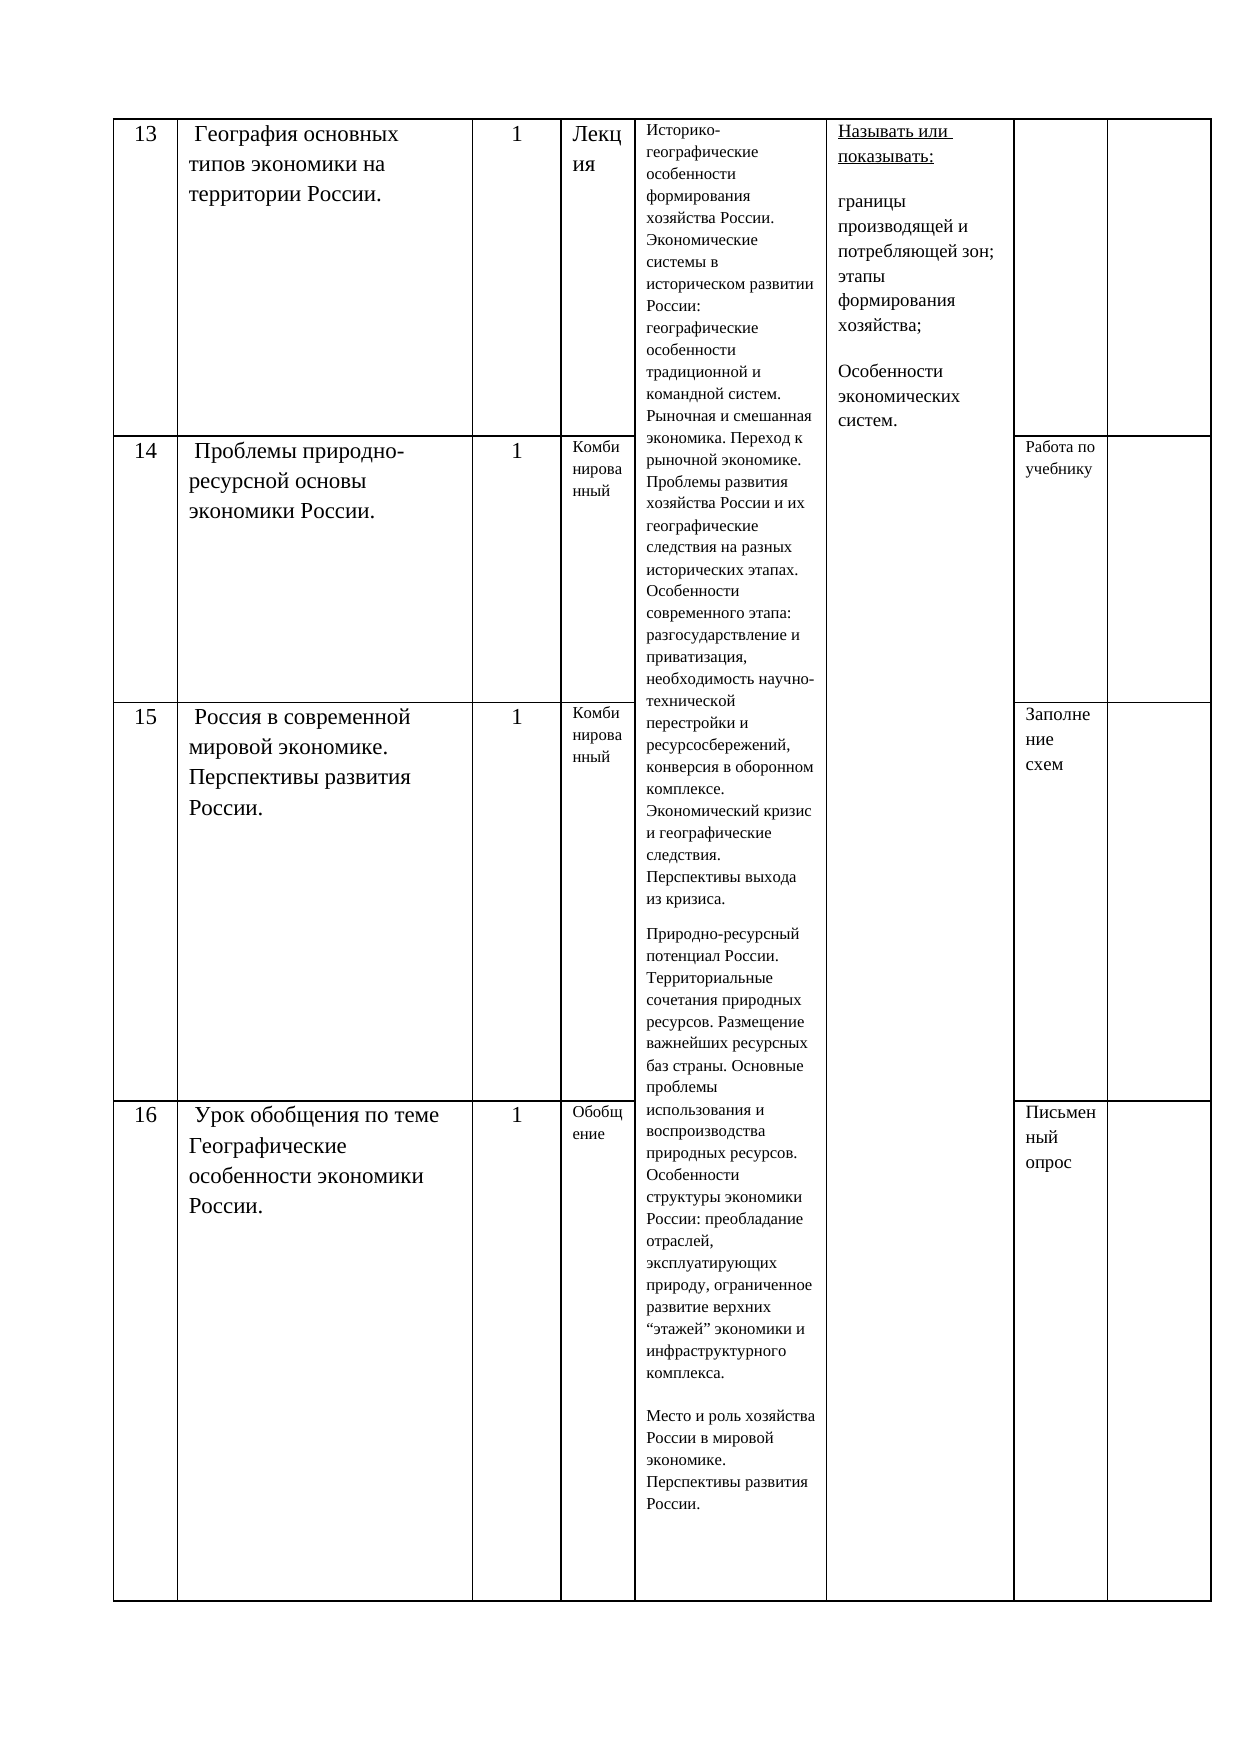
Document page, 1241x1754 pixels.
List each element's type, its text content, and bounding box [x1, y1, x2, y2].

table_cell Комбинированный [562, 703, 634, 1100]
table_cell 1 [473, 437, 560, 701]
table_cell 1 [473, 703, 560, 1100]
table_cell Называть или показывать: границы производящей и потребляющей зон; этапы формирования хозяйства; Особенности экономических систем. [827, 120, 1013, 1600]
table_cell [1108, 1102, 1210, 1600]
table_cell Историко-географические особенности формирования хозяйства России. Экономические системы в историческом развитии России: географические особенности традиционной и командной систем. Рыночная и смешанная экономика. Переход к рыночной экономике. Проблемы развития хозяйства России и их географические следствия на разных исторических этапах. Особенности современного этапа: разгосударствление и приватизация, необходимость научно- технической перестройки и ресурсосбережений, конверсия в оборонном комплексе. Экономический кризис и географические следствия. Перспективы выхода из кризиса. Природно-ресурсный потенциал России. Территориальные сочетания природных ресурсов. Размещение важнейших ресурсных баз страны. Основные проблемы использования и воспроизводства природных ресурсов. Особенности структуры экономики России: преобладание отраслей, эксплуатирующих природу, ограниченное развитие верхних “этажей” экономики и инфраструктурного комплекса. Место и роль хозяйства России в мировой экономике. Перспективы развития России. [636, 120, 826, 1600]
table_cell Обобщение [562, 1102, 634, 1600]
table_cell География основных типов экономики на территории России. [178, 120, 472, 435]
table_cell 13 [114, 120, 177, 435]
table_cell Работа по учебнику [1015, 437, 1107, 701]
table_cell 16 [114, 1102, 177, 1600]
table_cell Россия в современной мировой экономике. Перспективы развития России. [178, 703, 472, 1100]
table_cell Письменный опрос [1015, 1102, 1107, 1600]
table_cell Урок обобщения по теме Географические особенности экономики России. [178, 1102, 472, 1600]
table_cell 1 [473, 1102, 560, 1600]
table_cell [1108, 120, 1210, 435]
table_cell 15 [114, 703, 177, 1100]
table_cell Проблемы природно-ресурсной основы экономики России. [178, 437, 472, 701]
table_cell [1108, 437, 1210, 701]
table_cell 1 [473, 120, 560, 435]
table_cell 14 [114, 437, 177, 701]
table_cell [1015, 120, 1107, 435]
table_cell Комбинированный [562, 437, 634, 701]
table_cell Лекция [562, 120, 634, 435]
table_cell [1108, 703, 1210, 1100]
table_cell Заполнение схем [1015, 703, 1107, 1100]
